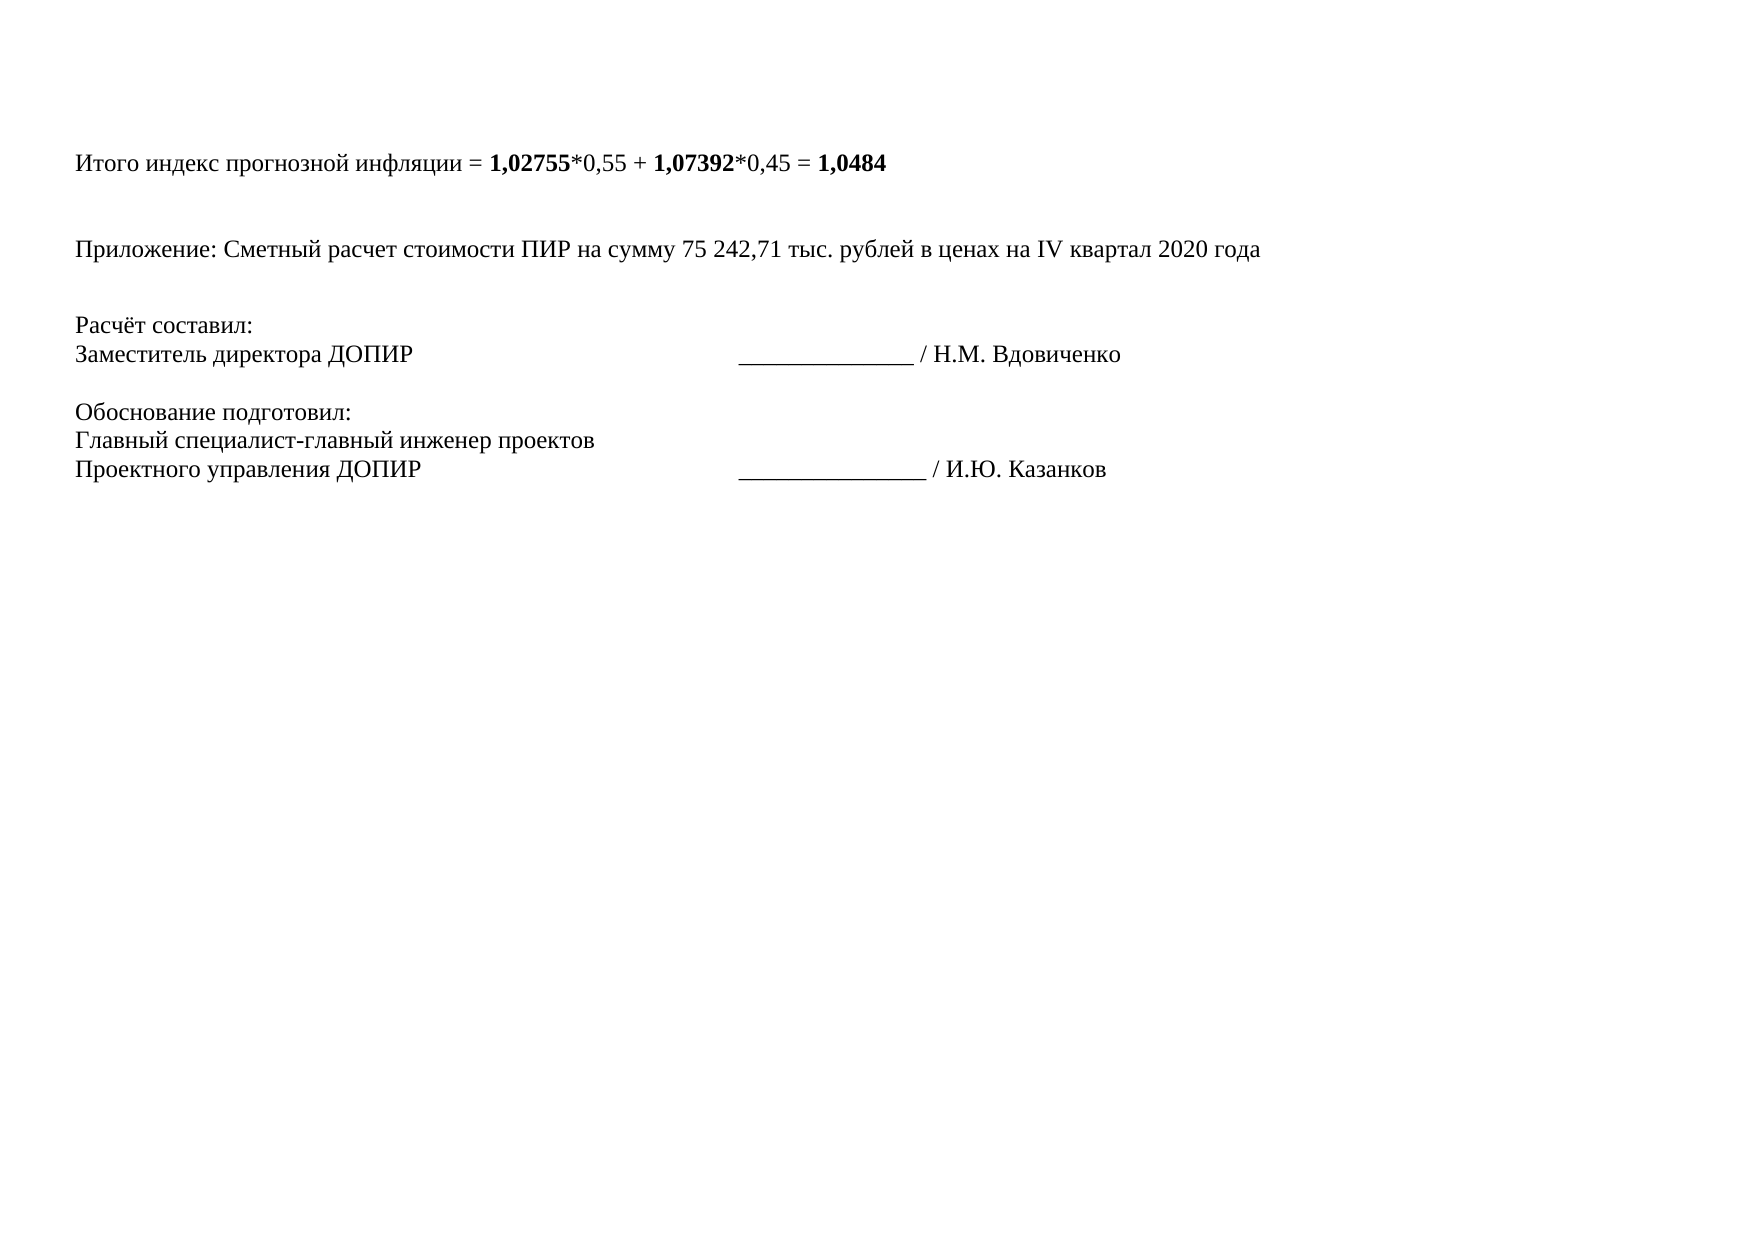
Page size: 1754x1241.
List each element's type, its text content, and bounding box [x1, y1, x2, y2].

text Проектного управления ДОПИР _______________ / И.Ю. Казанков [75, 454, 1636, 483]
text Обоснование подготовил: [75, 397, 1636, 425]
text Приложение: Сметный расчет стоимости ПИР на сумму 75 242,71 тыс. рублей в ценах на IV квартал 2020 года [75, 234, 1636, 263]
text Расчёт составил: [75, 310, 1636, 339]
text Итого индекс прогнозной инфляции = 1,02755*0,55 + 1,07392*0,45 = 1,0484 [75, 148, 1636, 176]
text Заместитель директора ДОПИР ______________ / Н.М. Вдовиченко [75, 339, 1636, 368]
text Главный специалист-главный инженер проектов [75, 425, 1636, 454]
